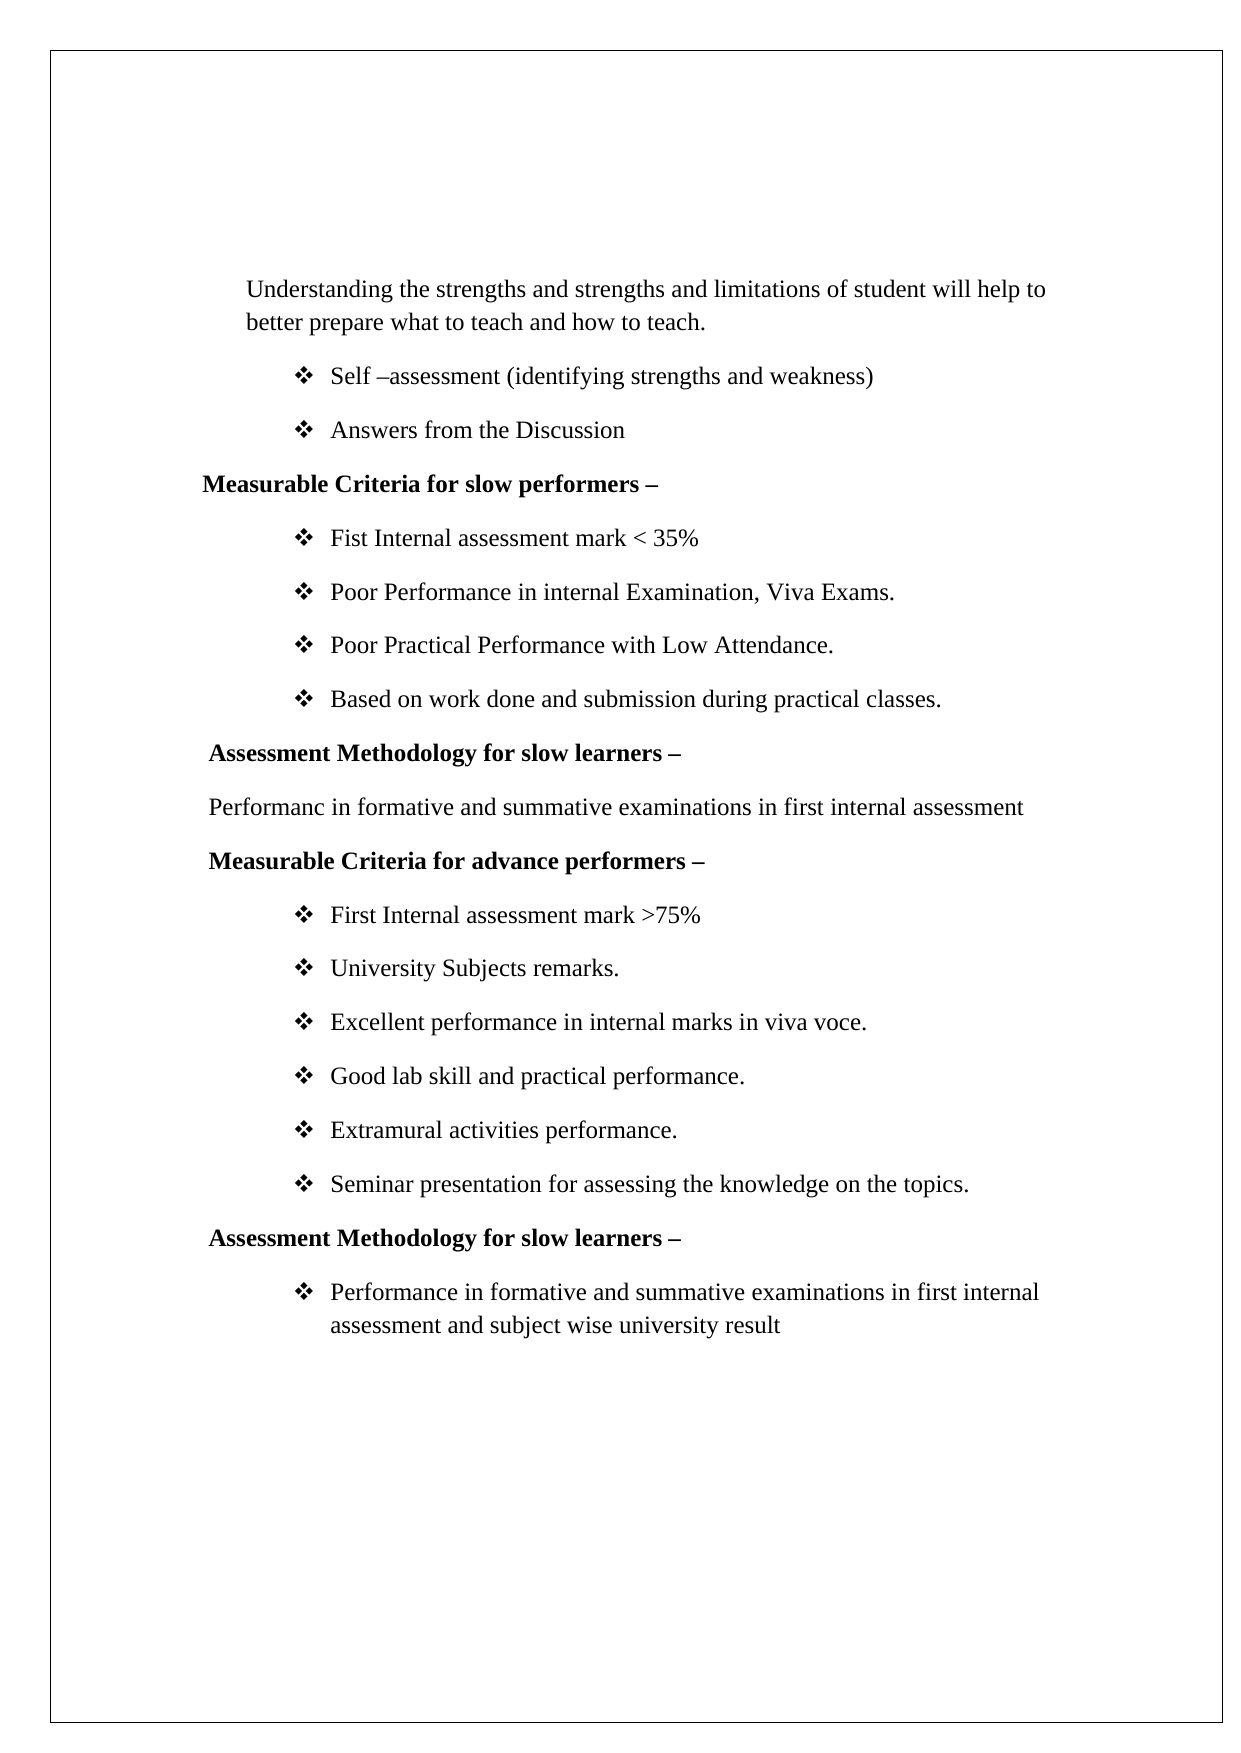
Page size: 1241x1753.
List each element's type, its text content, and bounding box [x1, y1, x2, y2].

list University Subjects remarks. [293, 953, 1062, 982]
text Assessment Methodology for slow learners – [58, 738, 1062, 767]
list Seminar presentation for assessing the knowledge on the topics. [293, 1169, 1062, 1198]
text Understanding the strengths and strengths and limitations of student will help to better prepare what to teach and how to teach. [246, 274, 1062, 336]
text Performanc in formative and summative examinations in first internal assessment [58, 792, 1062, 821]
list Extramural activities performance. [293, 1115, 1062, 1144]
text Measurable Criteria for advance performers – [58, 846, 1062, 874]
list Answers from the Discussion [293, 415, 1062, 444]
list Self –assessment (identifying strengths and weakness) [293, 361, 1062, 390]
text Assessment Methodology for slow learners – [58, 1223, 1062, 1252]
list Excellent performance in internal marks in viva voce. [293, 1007, 1062, 1036]
list Poor Performance in internal Examination, Viva Exams. [293, 577, 1062, 605]
list Based on work done and submission during practical classes. [293, 684, 1062, 713]
list Performance in formative and summative examinations in first internal assessment and subject wise university result [293, 1277, 1062, 1338]
list Poor Practical Performance with Low Attendance. [293, 630, 1062, 659]
list Fist Internal assessment mark < 35% [293, 523, 1062, 551]
list Good lab skill and practical performance. [293, 1061, 1062, 1090]
text Measurable Criteria for slow performers – [58, 469, 1062, 498]
list First Internal assessment mark >75% [293, 900, 1062, 928]
